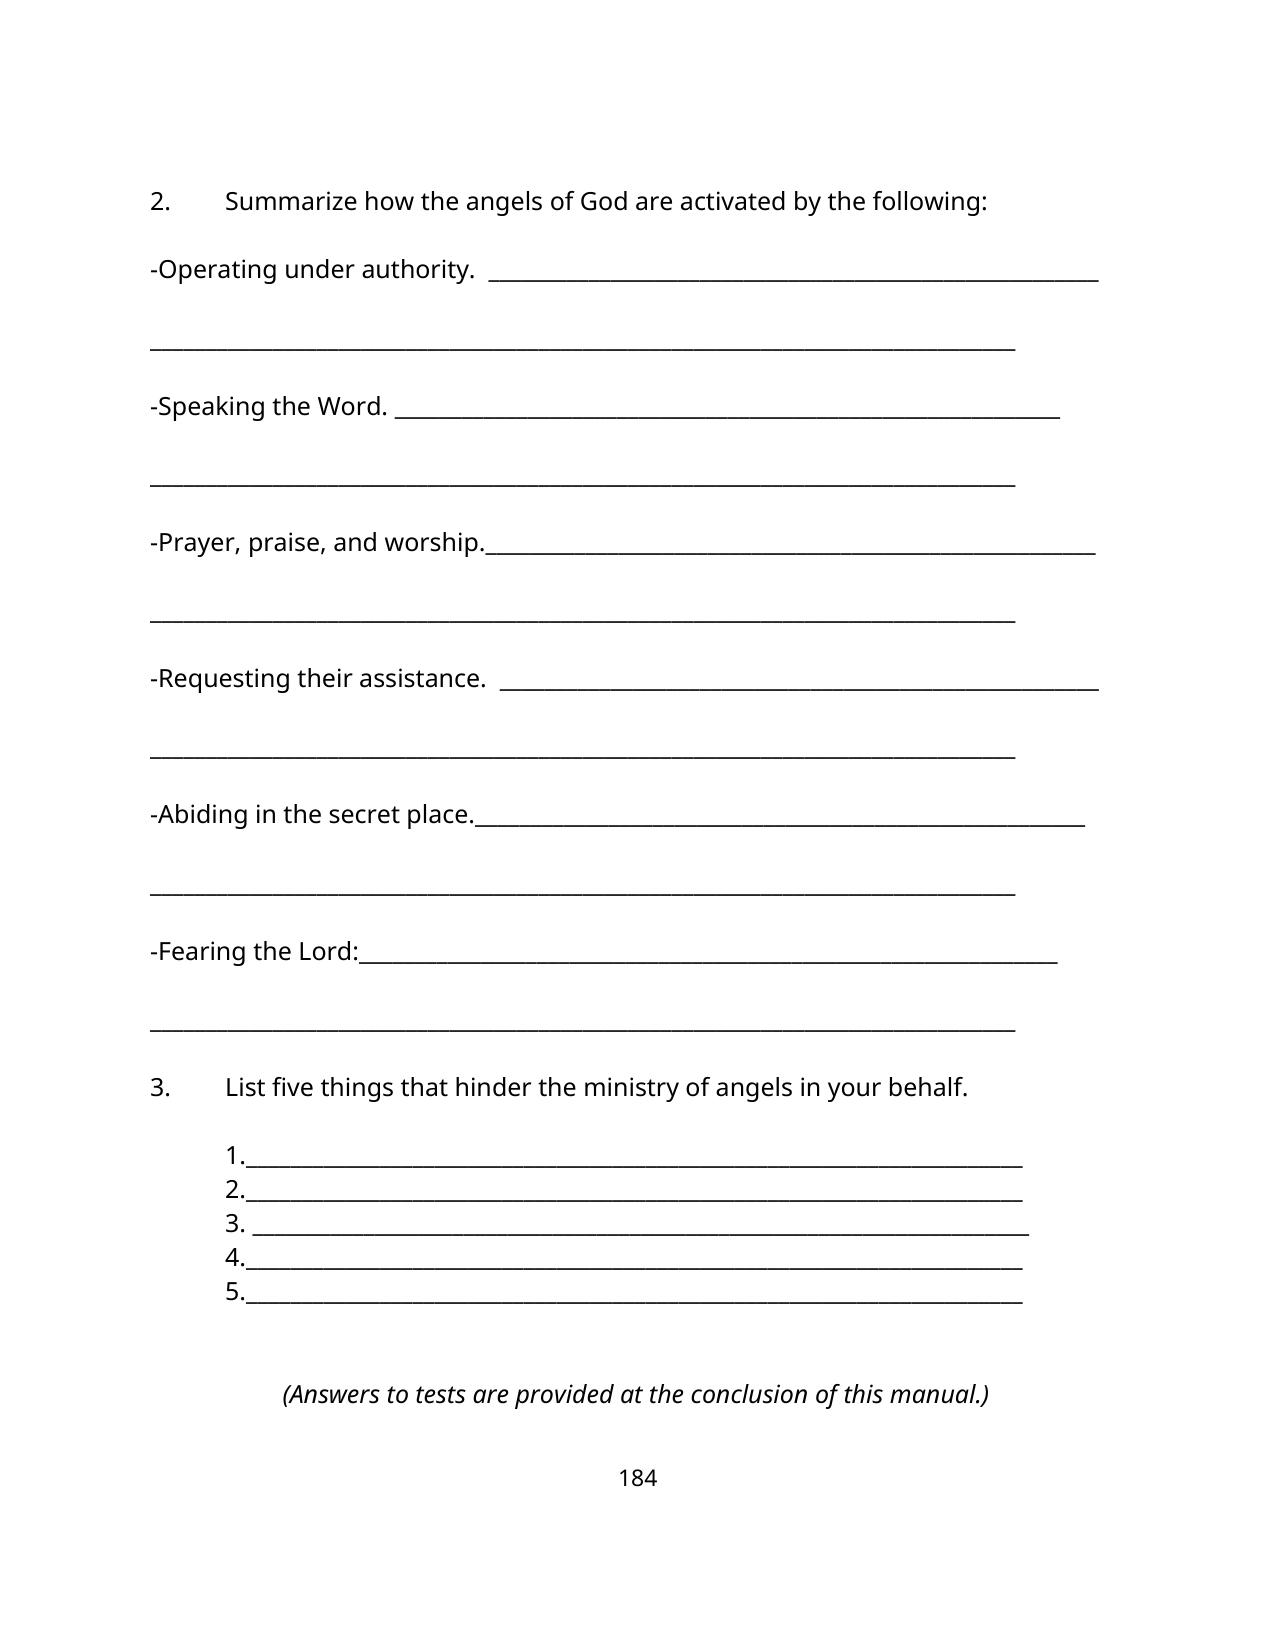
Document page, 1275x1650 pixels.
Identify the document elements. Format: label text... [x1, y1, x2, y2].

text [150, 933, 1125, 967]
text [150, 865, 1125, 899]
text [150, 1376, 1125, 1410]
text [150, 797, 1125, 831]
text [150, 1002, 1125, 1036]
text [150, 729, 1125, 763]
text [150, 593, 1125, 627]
text ______________________________________________________________________________ [150, 457, 1125, 491]
text 2. Summarize how the angels of God are activated by the following: [150, 184, 1125, 218]
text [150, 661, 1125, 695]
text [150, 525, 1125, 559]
text -Operating under authority. _______________________________________________________ [150, 252, 1125, 286]
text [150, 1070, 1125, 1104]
text -Speaking the Word. ____________________________________________________________ [150, 388, 1125, 422]
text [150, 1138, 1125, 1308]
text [150, 320, 1125, 354]
